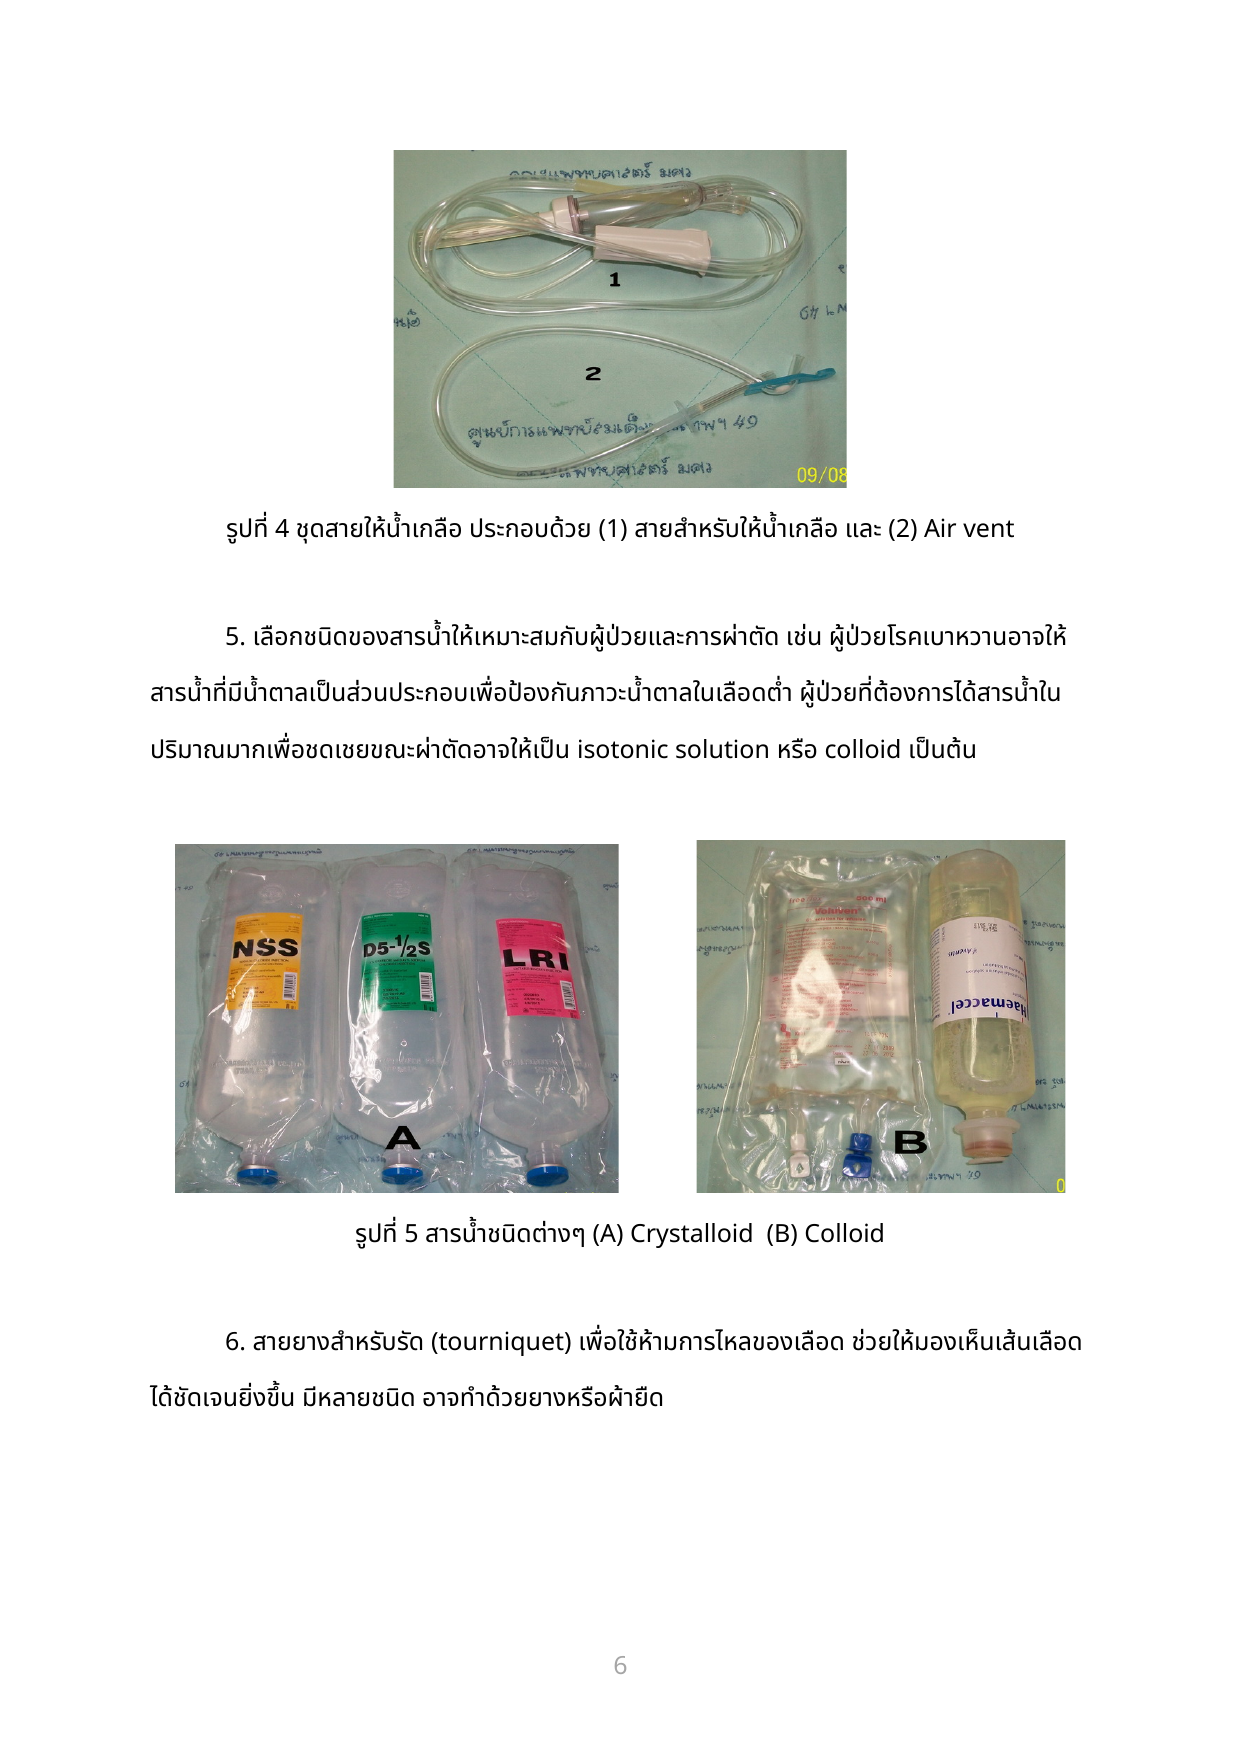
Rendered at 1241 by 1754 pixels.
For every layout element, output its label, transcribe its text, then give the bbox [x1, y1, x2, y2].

picture [175, 844, 619, 1193]
text รูปที่ 5 สารน้ำชนิดต่างๆ (A) Crystalloid (B) Colloid [150, 1215, 1090, 1253]
text 6. สายยางสำหรับรัด (tourniquet) เพื่อใช้ห้ามการไหลของเลือด ช่วยให้มองเห็นเส้นเลือดได้ชัดเจนยิ่งขึ้น มีหลายชนิด อาจทำด้วยยางหรือผ้ายืด [150, 1323, 1090, 1418]
text 5. เลือกชนิดของสารน้ำให้เหมาะสมกับผู้ป่วยและการผ่าตัด เช่น ผู้ป่วยโรคเบาหวานอาจให้สารน้ำที่มีน้ำตาลเป็นส่วนประกอบเพื่อป้องกันภาวะน้ำตาลในเลือดต่ำ ผู้ป่วยที่ต้องการได้สารน้ำในปริมาณมากเพื่อชดเชยขณะผ่าตัดอาจให้เป็น isotonic solution หรือ colloid เป็นต้น [150, 618, 1090, 770]
picture [393, 150, 847, 488]
text รูปที่ 4 ชุดสายให้น้ำเกลือ ประกอบด้วย (1) สายสำหรับให้น้ำเกลือ และ (2) Air vent [150, 510, 1090, 548]
picture [696, 840, 1066, 1193]
